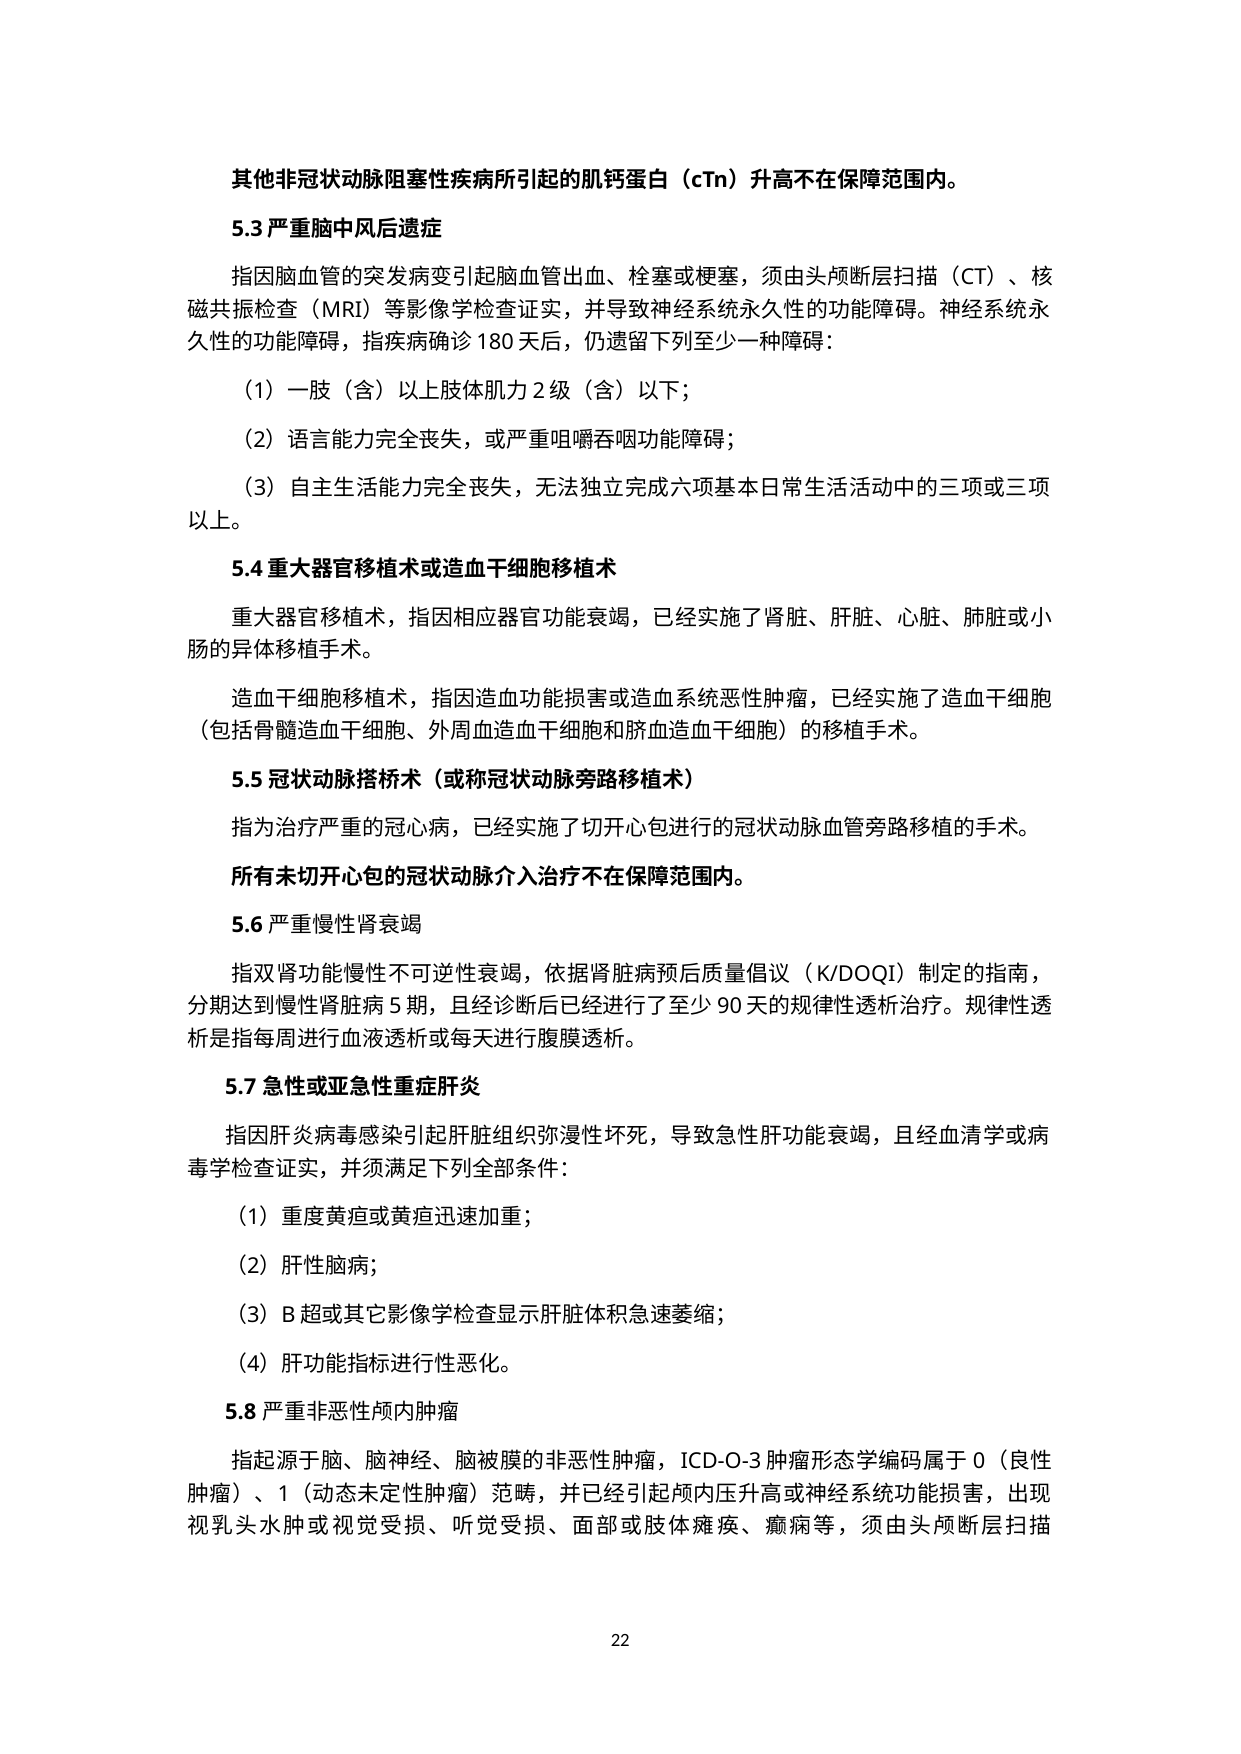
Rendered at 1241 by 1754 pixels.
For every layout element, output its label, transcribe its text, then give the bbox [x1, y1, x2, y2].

text 指因肝炎病毒感染引起肝脏组织弥漫性坏死，导致急性肝功能衰竭，且经血清学或病毒学检查证实，并须满足下列全部条件： [187, 1118, 1053, 1183]
text 所有未切开心包的冠状动脉介入治疗不在保障范围内。 [187, 858, 1053, 891]
text 指因脑血管的突发病变引起脑血管出血、栓塞或梗塞，须由头颅断层扫描（CT）、核磁共振检查（MRI）等影像学检查证实，并导致神经系统永久性的功能障碍。神经系统永久性的功能障碍，指疾病确诊180天后，仍遗留下列至少一种障碍： [187, 259, 1053, 356]
text 其他非冠状动脉阻塞性疾病所引起的肌钙蛋白（cTn）升高不在保障范围内。 [187, 162, 1053, 194]
text （2）肝性脑病； [187, 1248, 1053, 1280]
text 5.8 严重非恶性颅内肿瘤 [187, 1394, 1053, 1427]
text 指为治疗严重的冠心病，已经实施了切开心包进行的冠状动脉血管旁路移植的手术。 [187, 810, 1053, 842]
text 重大器官移植术，指因相应器官功能衰竭，已经实施了肾脏、肝脏、心脏、肺脏或小肠的异体移植手术。 [187, 599, 1053, 664]
text 造血干细胞移植术，指因造血功能损害或造血系统恶性肿瘤，已经实施了造血干细胞（包括骨髓造血干细胞、外周血造血干细胞和脐血造血干细胞）的移植手术。 [187, 681, 1053, 746]
text （3）自主生活能力完全丧失，无法独立完成六项基本日常生活活动中的三项或三项以上。 [187, 470, 1053, 535]
text 5.3严重脑中风后遗症 [187, 211, 1053, 242]
text 指双肾功能慢性不可逆性衰竭，依据肾脏病预后质量倡议（K/DOQI）制定的指南，分期达到慢性肾脏病5期，且经诊断后已经进行了至少90天的规律性透析治疗。规律性透析是指每周进行血液透析或每天进行腹膜透析。 [187, 955, 1053, 1053]
text （2）语言能力完全丧失，或严重咀嚼吞咽功能障碍； [187, 421, 1053, 454]
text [187, 1443, 1053, 1540]
text 5.7 急性或亚急性重症肝炎 [187, 1069, 1053, 1102]
text 5.4重大器官移植术或造血干细胞移植术 [187, 551, 1053, 583]
text 5.5 冠状动脉搭桥术（或称冠状动脉旁路移植术） [187, 762, 1053, 793]
text （3）B超或其它影像学检查显示肝脏体积急速萎缩； [187, 1297, 1053, 1329]
text （1）一肢（含）以上肢体肌力2级（含）以下； [187, 372, 1053, 405]
text （1）重度黄疸或黄疸迅速加重； [187, 1199, 1053, 1232]
text （4）肝功能指标进行性恶化。 [187, 1345, 1053, 1378]
text 5.6 严重慢性肾衰竭 [187, 907, 1053, 939]
